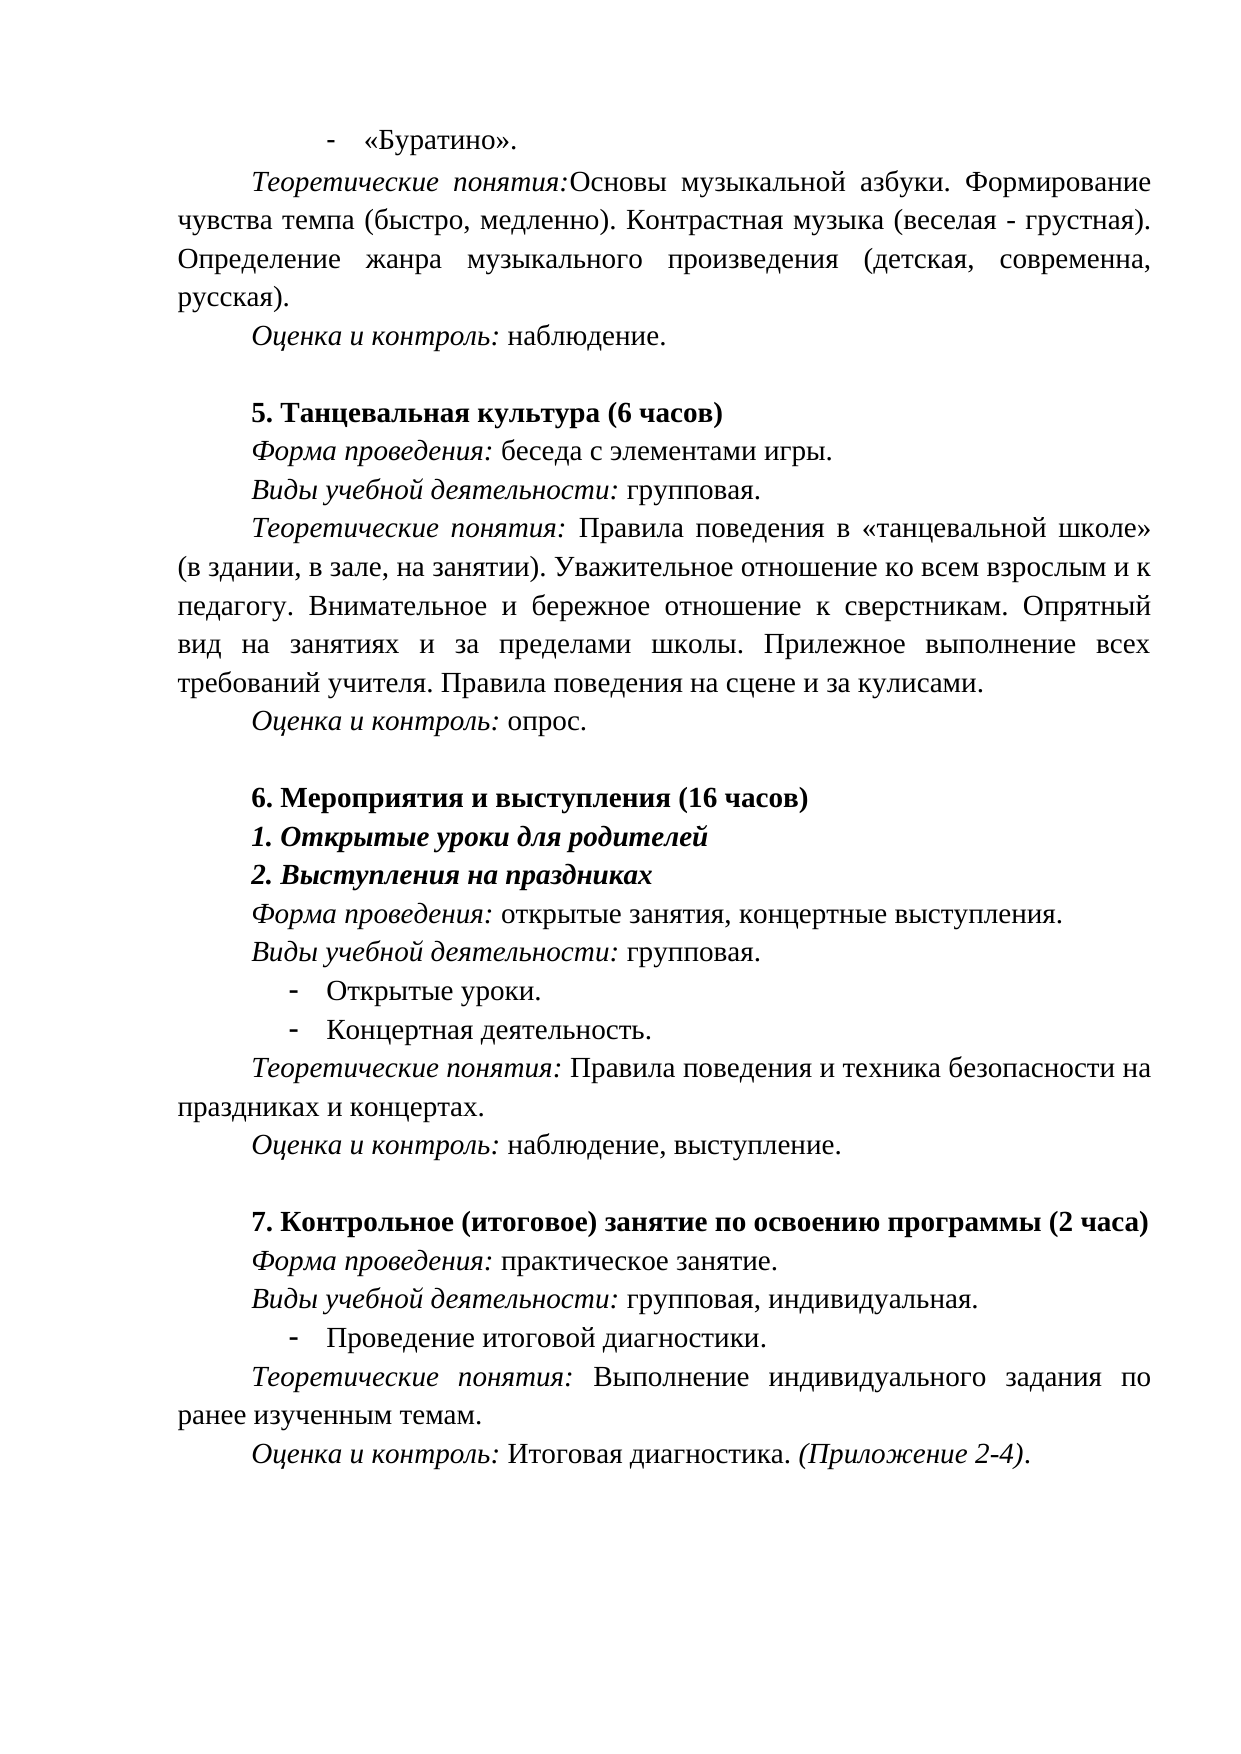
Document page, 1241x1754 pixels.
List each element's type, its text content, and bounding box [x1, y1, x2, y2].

text Теоретические понятия: Правила поведения и техника безопасности на праздниках и концертах. [177, 1050, 1152, 1122]
text Теоретические понятия: Правила поведения в «танцевальной школе» (в здании, в зале, на занятии). Уважительное отношение ко всем взрослым и к педагогу. Внимательное и бережное отношение к сверстникам. Опрятный вид на занятиях и за пределами школы. Прилежное выполнение всех требований учителя. Правила поведения на сцене и за кулисами. [177, 511, 1152, 698]
list «Буратино». [326, 118, 1152, 158]
list Проведение итоговой диагностики. [288, 1320, 1152, 1354]
text 2. Выступления на праздниках [177, 857, 1152, 891]
text Форма проведения: открытые занятия, концертные выступления. [177, 896, 1152, 929]
text 1. Открытые уроки для родителей [177, 819, 1152, 852]
text Форма проведения: беседа с элементами игры. [177, 433, 1152, 467]
text 7. Контрольное (итоговое) занятие по освоению программы (2 часа) [177, 1204, 1152, 1238]
list Концертная деятельность. [288, 1012, 1152, 1045]
text 5. Танцевальная культура (6 часов) [177, 395, 1152, 428]
text Оценка и контроль: наблюдение. [177, 318, 1152, 351]
text Оценка и контроль: опрос. [177, 703, 1152, 737]
text Оценка и контроль: наблюдение, выступление. [177, 1127, 1152, 1161]
text Виды учебной деятельности: групповая, индивидуальная. [177, 1282, 1152, 1315]
list Открытые уроки. [288, 973, 1152, 1007]
text 6. Мероприятия и выступления (16 часов) [177, 780, 1152, 814]
text Оценка и контроль: Итоговая диагностика. (Приложение 2-4). [177, 1436, 1152, 1469]
text Теоретические понятия: Выполнение индивидуального задания по ранее изученным темам. [177, 1359, 1152, 1431]
text Форма проведения: практическое занятие. [177, 1243, 1152, 1277]
text Виды учебной деятельности: групповая. [177, 472, 1152, 506]
text Виды учебной деятельности: групповая. [177, 934, 1152, 968]
text Теоретические понятия:Основы музыкальной азбуки. Формирование чувства темпа (быстро, медленно). Контрастная музыка (веселая - грустная). Определение жанра музыкального произведения (детская, современна, русская). [177, 164, 1152, 313]
